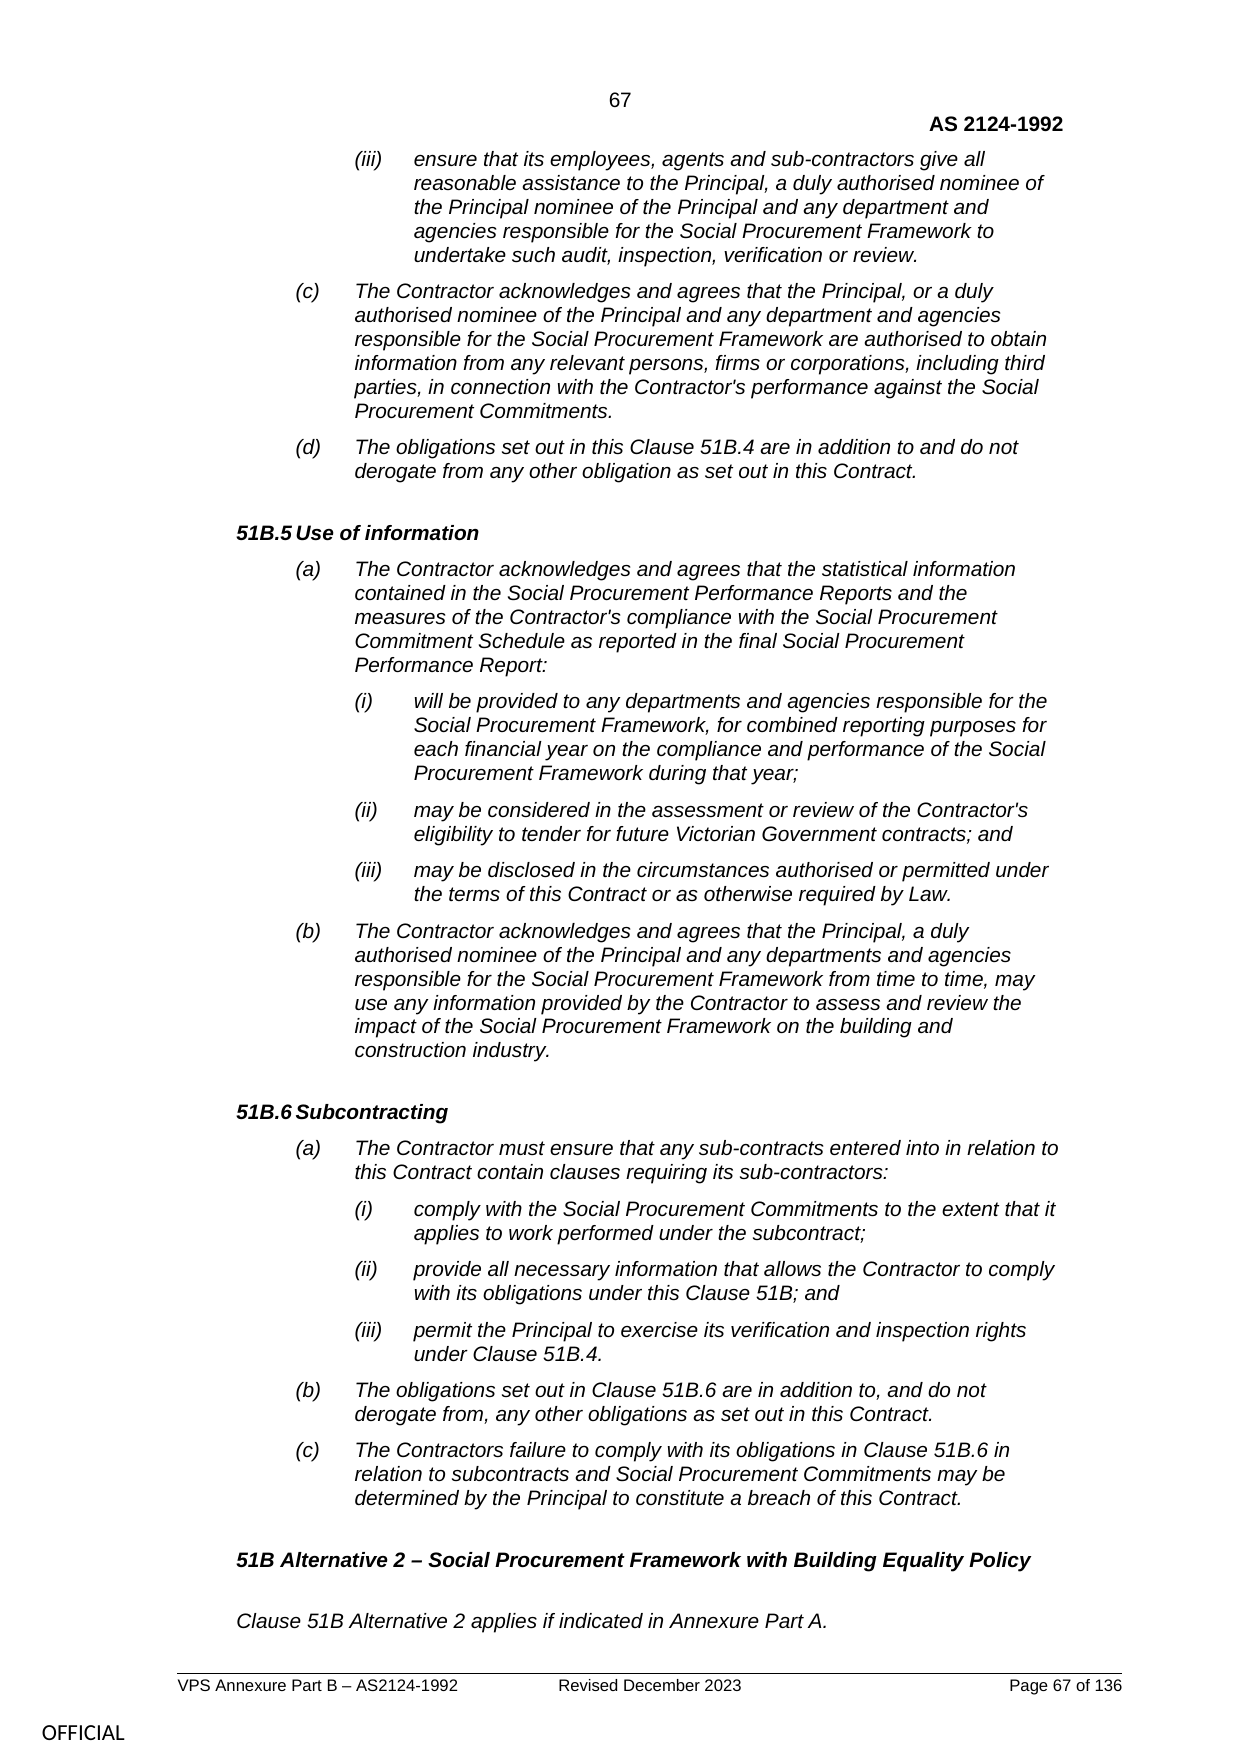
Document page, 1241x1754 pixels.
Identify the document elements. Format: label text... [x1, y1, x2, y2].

text Clause 51B Alternative 2 applies if indicated in Annexure Part A. [236, 1609, 1063, 1633]
subtitle 51B Alternative 2 – Social Procurement Framework with Building Equality Policy [236, 1548, 1063, 1572]
list provide all necessary information that allows the Contractor to comply with its obligations under this Clause 51B; and [354, 1257, 1063, 1305]
list ensure that its employees, agents and sub-contractors give all reasonable assistance to the Principal, a duly authorised nominee of the Principal nominee of the Principal and any department and agencies responsible for the Social Procurement Framework to undertake such audit, inspection, verification or review. [354, 147, 1063, 266]
subtitle 51B.6 Subcontracting [236, 1100, 1063, 1124]
list will be provided to any departments and agencies responsible for the Social Procurement Framework, for combined reporting purposes for each financial year on the compliance and performance of the Social Procurement Framework during that year; [354, 689, 1063, 785]
list comply with the Social Procurement Commitments to the extent that it applies to work performed under the subcontract; [354, 1197, 1063, 1244]
list The obligations set out in this Clause 51B.4 are in addition to and do not derogate from any other obligation as set out in this Contract. [295, 435, 1063, 483]
list The Contractor acknowledges and agrees that the Principal, a duly authorised nominee of the Principal and any departments and agencies responsible for the Social Procurement Framework from time to time, may use any information provided by the Contractor to assess and review the impact of the Social Procurement Framework on the building and construction industry. [295, 918, 1063, 1062]
list The Contractor acknowledges and agrees that the Principal, or a duly authorised nominee of the Principal and any department and agencies responsible for the Social Procurement Framework are authorised to obtain information from any relevant persons, firms or corporations, including third parties, in connection with the Contractor's performance against the Social Procurement Commitments. [295, 279, 1063, 423]
list may be considered in the assessment or review of the Contractor's eligibility to tender for future Victorian Government contracts; and [354, 798, 1063, 846]
list The obligations set out in Clause 51B.6 are in addition to, and do not derogate from, any other obligations as set out in this Contract. [295, 1378, 1063, 1426]
list may be disclosed in the circumstances authorised or permitted under the terms of this Contract or as otherwise required by Law. [354, 858, 1063, 906]
list permit the Principal to exercise its verification and inspection rights under Clause 51B.4. [354, 1317, 1063, 1365]
list The Contractor must ensure that any sub-contracts entered into in relation to this Contract contain clauses requiring its sub-contractors: [295, 1136, 1063, 1184]
list The Contractors failure to comply with its obligations in Clause 51B.6 in relation to subcontracts and Social Procurement Commitments may be determined by the Principal to constitute a breach of this Contract. [295, 1438, 1063, 1510]
list The Contractor acknowledges and agrees that the statistical information contained in the Social Procurement Performance Reports and the measures of the Contractor's compliance with the Social Procurement Commitment Schedule as reported in the final Social Procurement Performance Report: [295, 557, 1063, 677]
subtitle 51B.5 Use of information [236, 521, 1063, 544]
